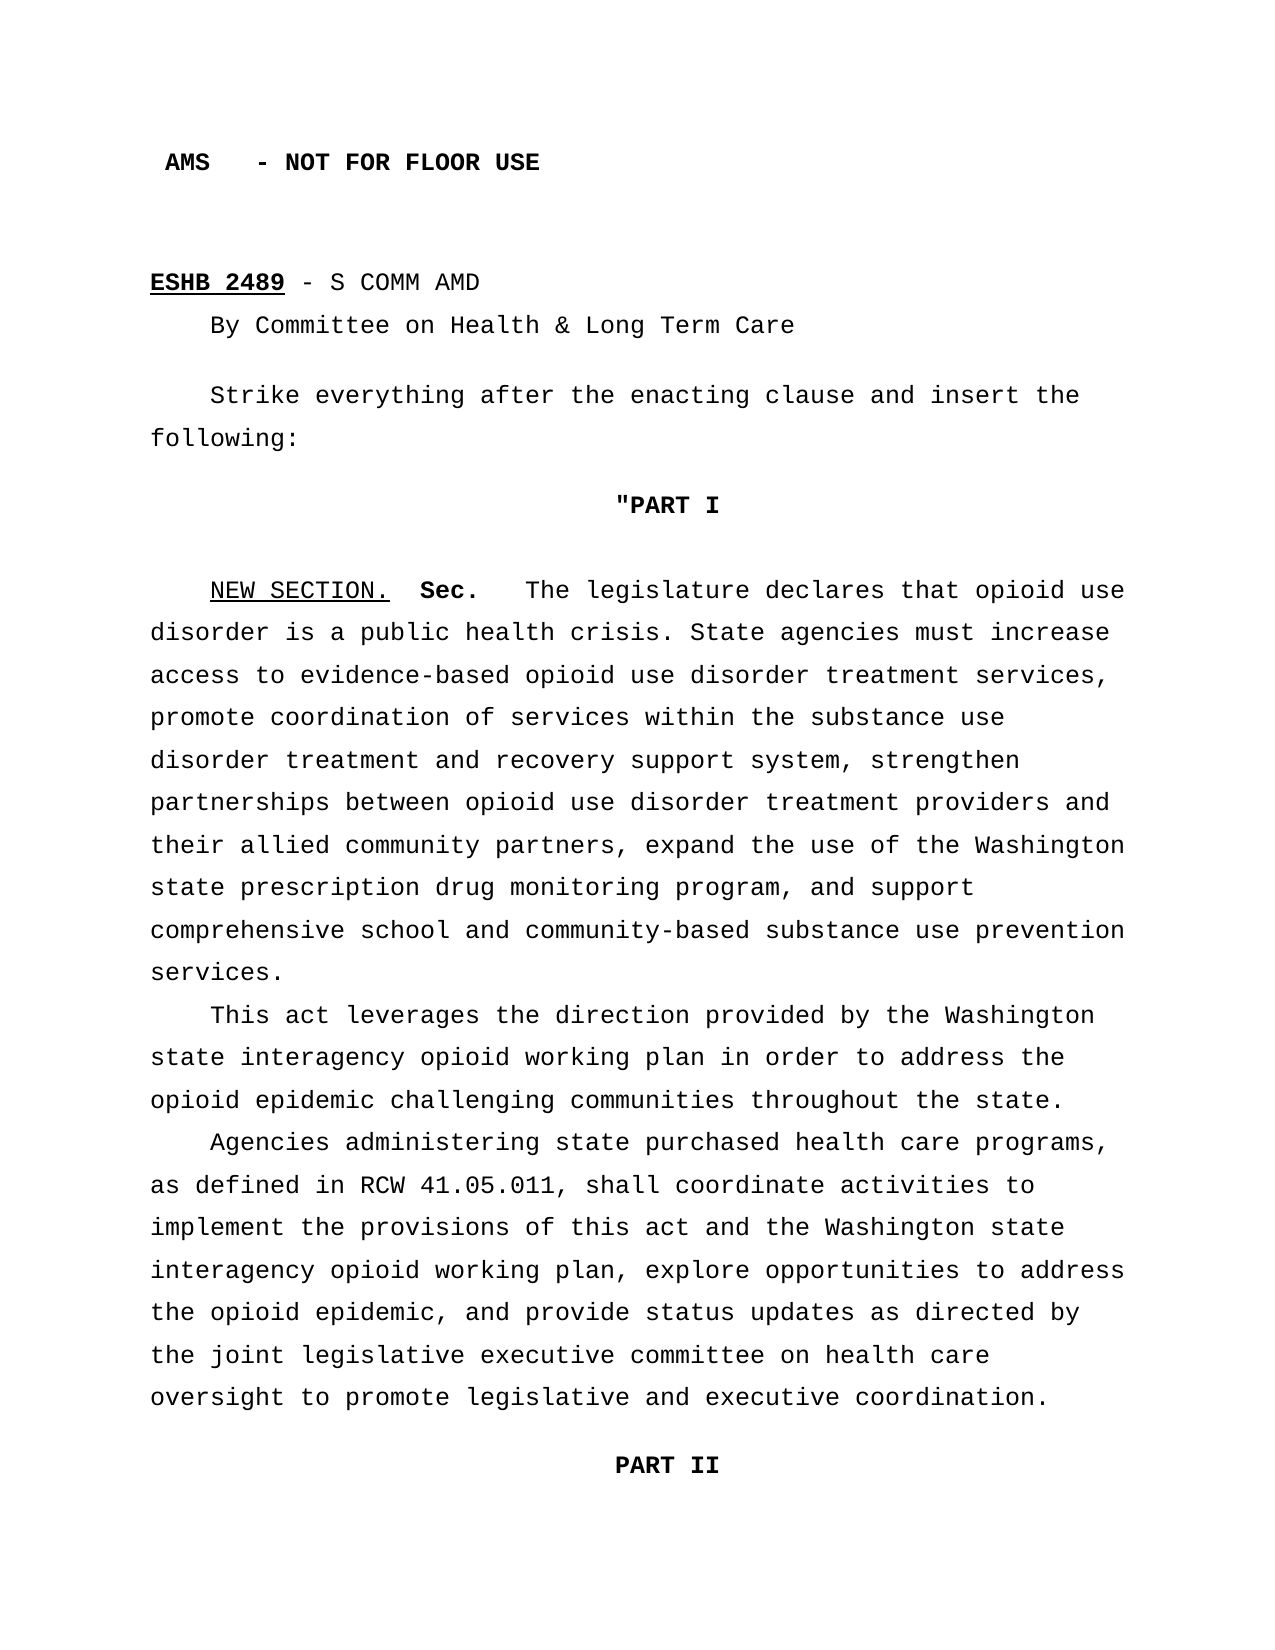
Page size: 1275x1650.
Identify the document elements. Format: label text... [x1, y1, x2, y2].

text ESHB 2489 - S COMM AMD [150, 257, 1125, 299]
text AMS - NOT FOR FLOOR USE [150, 150, 1125, 178]
text Agencies administering state purchased health care programs, as defined in RCW 41.05.011, shall coordinate activities to implement the provisions of this act and the Washington state interagency opioid working plan, explore opportunities to address the opioid epidemic, and provide status updates as directed by the joint legislative executive committee on health care oversight to promote legislative and executive coordination. [150, 1117, 1125, 1414]
text By Committee on Health & Long Term Care [150, 299, 1125, 342]
text This act leverages the direction provided by the Washington state interagency opioid working plan in order to address the opioid epidemic challenging communities throughout the state. [150, 989, 1125, 1117]
text NEW SECTION. Sec. The legislature declares that opioid use disorder is a public health crisis. State agencies must increase access to evidence-based opioid use disorder treatment services, promote coordination of services within the substance use disorder treatment and recovery support system, strengthen partnerships between opioid use disorder treatment providers and their allied community partners, expand the use of the Washington state prescription drug monitoring program, and support comprehensive school and community-based substance use prevention services. [150, 564, 1125, 989]
text "PART I [150, 480, 1125, 522]
text PART II [150, 1439, 1125, 1482]
text Strike everything after the enacting clause and insert the following: [150, 370, 1125, 455]
